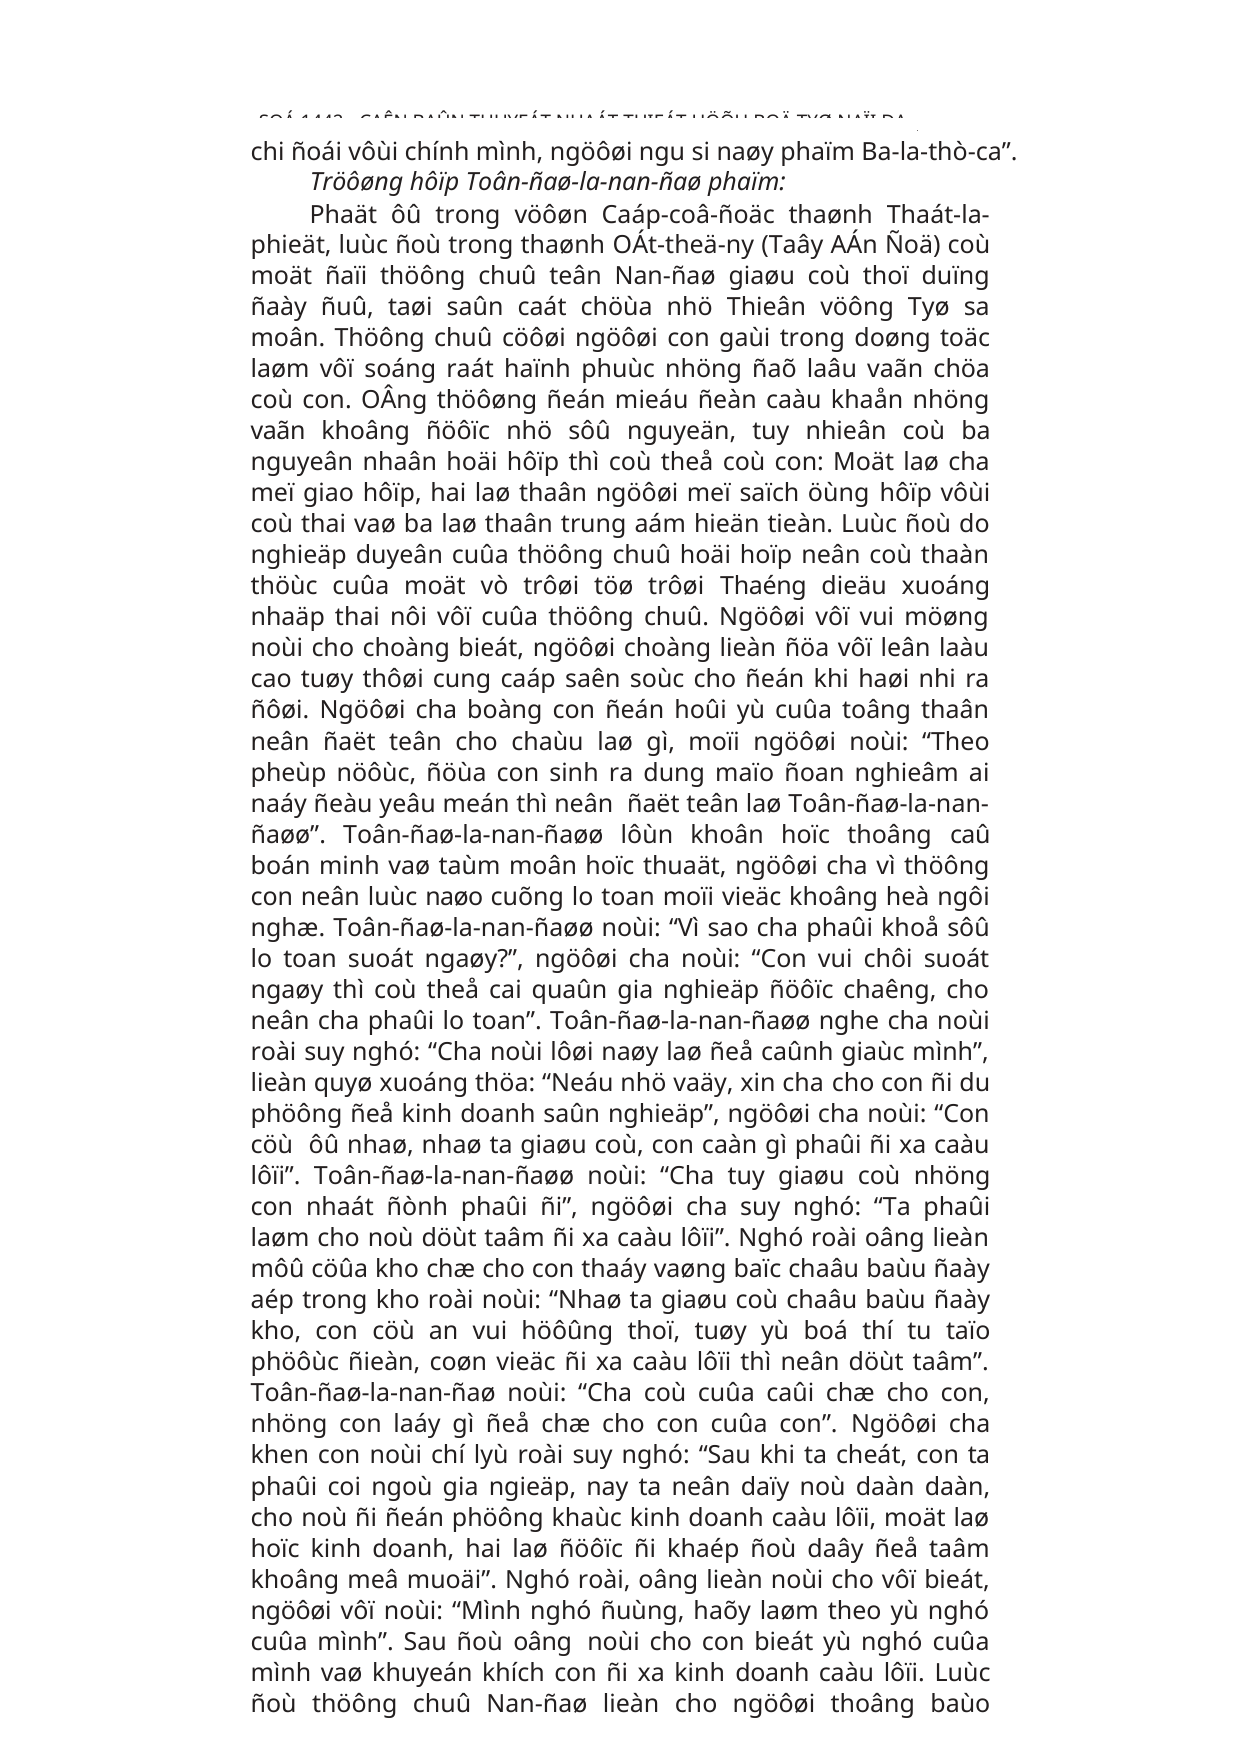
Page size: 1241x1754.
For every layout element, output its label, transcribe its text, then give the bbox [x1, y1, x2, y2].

text Tröôøng hôïp Toân-ñaø-la-nan-ñaø phaïm: [309, 167, 1065, 197]
text chi ñoái vôùi chính mình, ngöôøi ngu si naøy phaïm Ba-la-thò-ca”. [250, 135, 1065, 167]
